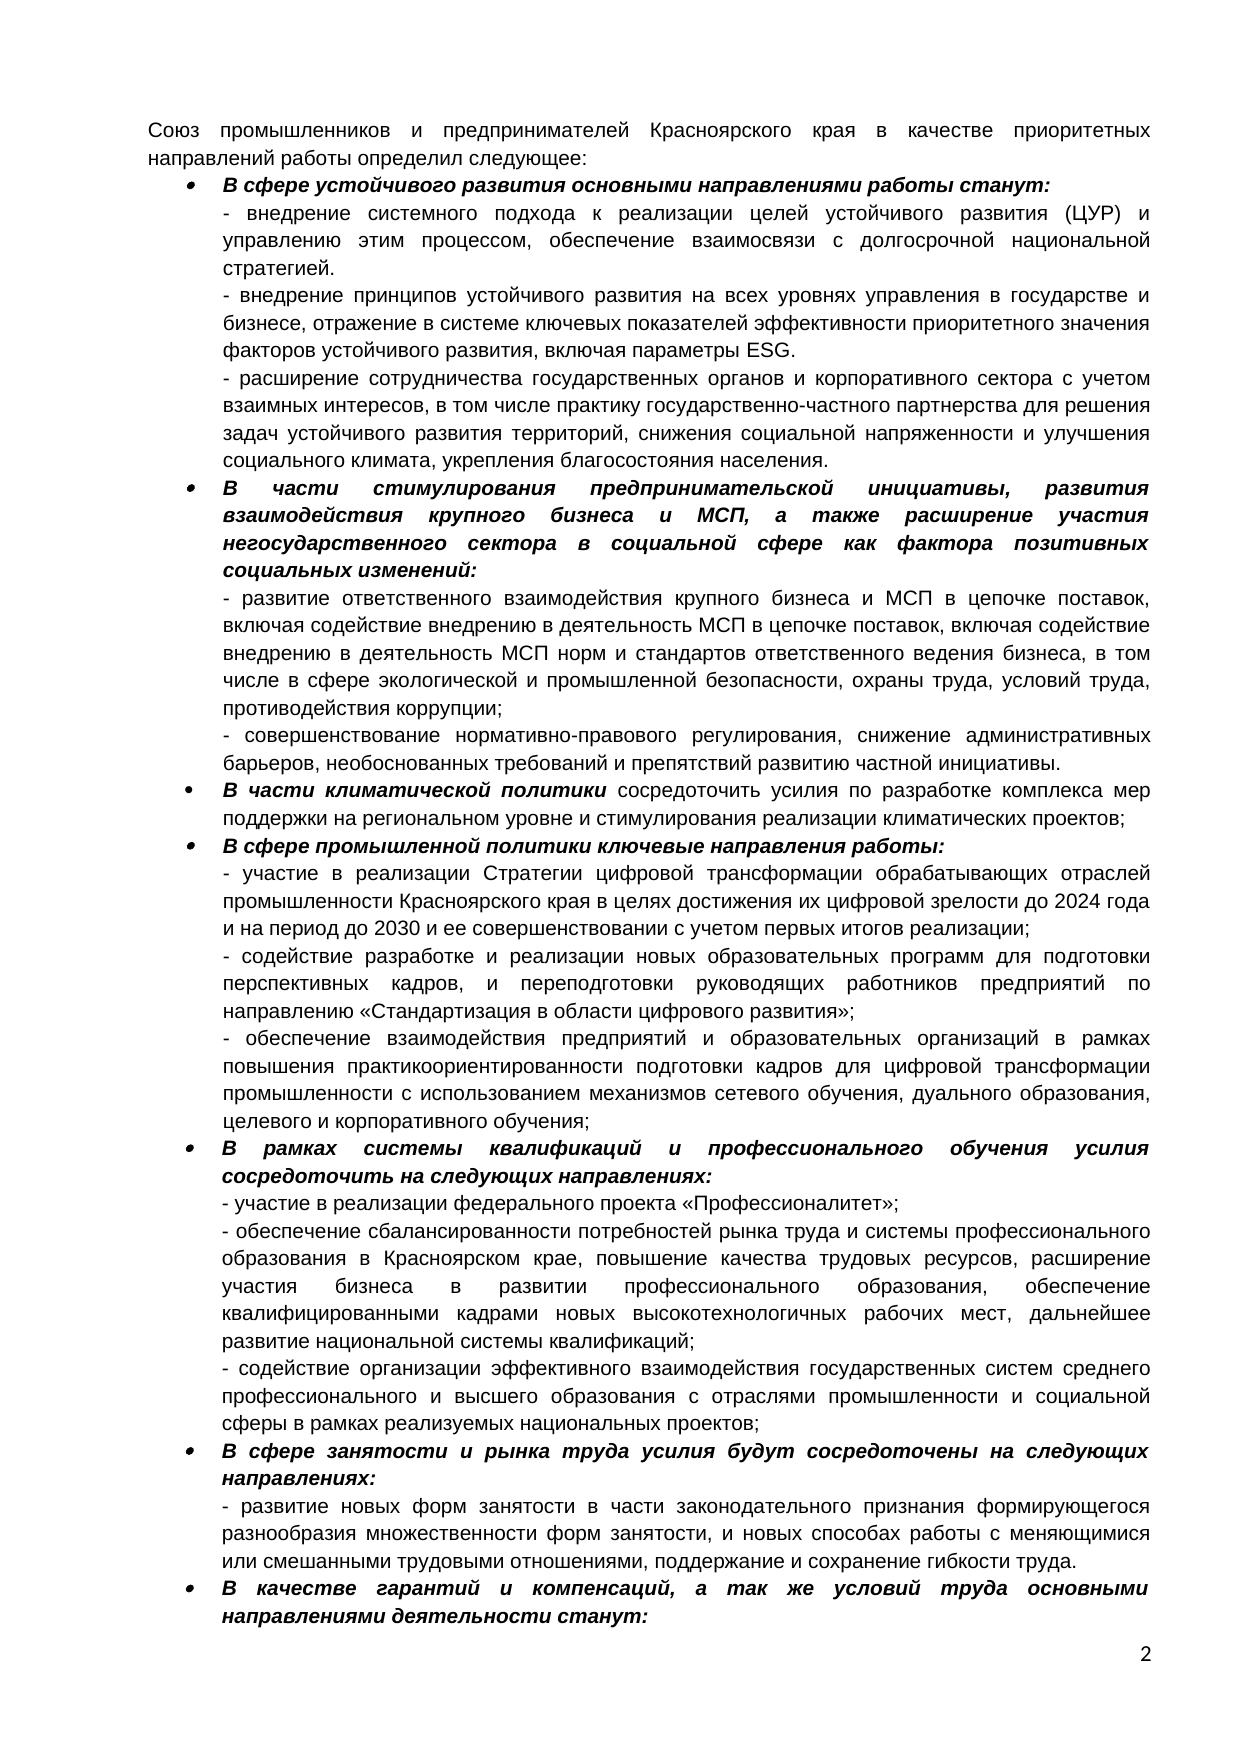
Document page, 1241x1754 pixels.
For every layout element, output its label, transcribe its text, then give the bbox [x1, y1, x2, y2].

text - расширение сотрудничества государственных органов и корпоративного сектора с учетом взаимных интересов, в том числе практику государственно-частного партнерства для решения задач устойчивого развития территорий, снижения социальной напряженности и улучшения социального климата, укрепления благосостояния населения. [223, 366, 1152, 472]
list В части климатической политики сосредоточить усилия по разработке комплекса мер поддержки на региональном уровне и стимулирования реализации климатических проектов; [185, 778, 1152, 830]
text - участие в реализации Стратегии цифровой трансформации обрабатывающих отраслей промышленности Красноярского края в целях достижения их цифровой зрелости до 2024 года и на период до 2030 и ее совершенствовании с учетом первых итогов реализации; [223, 861, 1152, 940]
list В сфере занятости и рынка труда усилия будут сосредоточены на следующих направлениях: [184, 1439, 1152, 1490]
text - развитие ответственного взаимодействия крупного бизнеса и МСП в цепочке поставок, включая содействие внедрению в деятельность МСП в цепочке поставок, включая содействие внедрению в деятельность МСП норм и стандартов ответственного ведения бизнеса, в том числе в сфере экологической и промышленной безопасности, охраны труда, условий труда, противодействия коррупции; [223, 586, 1152, 720]
list В сфере промышленной политики ключевые направления работы: [185, 833, 1152, 857]
text - внедрение принципов устойчивого развития на всех уровнях управления в государстве и бизнесе, отражение в системе ключевых показателей эффективности приоритетного значения факторов устойчивого развития, включая параметры ESG. [223, 283, 1152, 362]
text Союз промышленников и предпринимателей Красноярского края в качестве приоритетных направлений работы определил следующее: [148, 118, 1152, 169]
text - участие в реализации федерального проекта «Профессионалитет»; [222, 1191, 1152, 1215]
text - совершенствование нормативно-правового регулирования, снижение административных барьеров, необоснованных требований и препятствий развитию частной инициативы. [223, 723, 1152, 775]
text - обеспечение сбалансированности потребностей рынка труда и системы профессионального образования в Красноярском крае, повышение качества трудовых ресурсов, расширение участия бизнеса в развитии профессионального образования, обеспечение квалифицированными кадрами новых высокотехнологичных рабочих мест, дальнейшее развитие национальной системы квалификаций; [222, 1219, 1152, 1353]
text - внедрение системного подхода к реализации целей устойчивого развития (ЦУР) и управлению этим процессом, обеспечение взаимосвязи с долгосрочной национальной стратегией. [223, 201, 1152, 280]
list В части стимулирования предпринимательской инициативы, развития взаимодействия крупного бизнеса и МСП, а также расширение участия негосударственного сектора в социальной сфере как фактора позитивных социальных изменений: [185, 476, 1152, 582]
text - обеспечение взаимодействия предприятий и образовательных организаций в рамках повышения практикоориентированности подготовки кадров для цифровой трансформации промышленности с использованием механизмов сетевого обучения, дуального образования, целевого и корпоративного обучения; [223, 1026, 1152, 1132]
list В сфере устойчивого развития основными направлениями работы станут: [185, 173, 1152, 197]
text - содействие организации эффективного взаимодействия государственных систем среднего профессионального и высшего образования с отраслями промышленности и социальной сферы в рамках реализуемых национальных проектов; [222, 1356, 1152, 1435]
text - развитие новых форм занятости в части законодательного признания формирующегося разнообразия множественности форм занятости, и новых способах работы с меняющимися или смешанными трудовыми отношениями, поддержание и сохранение гибкости труда. [222, 1494, 1152, 1573]
text - содействие разработке и реализации новых образовательных программ для подготовки перспективных кадров, и переподготовки руководящих работников предприятий по направлению «Стандартизация в области цифрового развития»; [223, 943, 1152, 1022]
list В рамках системы квалификаций и профессионального обучения усилия сосредоточить на следующих направлениях: [184, 1136, 1152, 1188]
list В качестве гарантий и компенсаций, а так же условий труда основными направлениями деятельности станут: [184, 1576, 1152, 1628]
